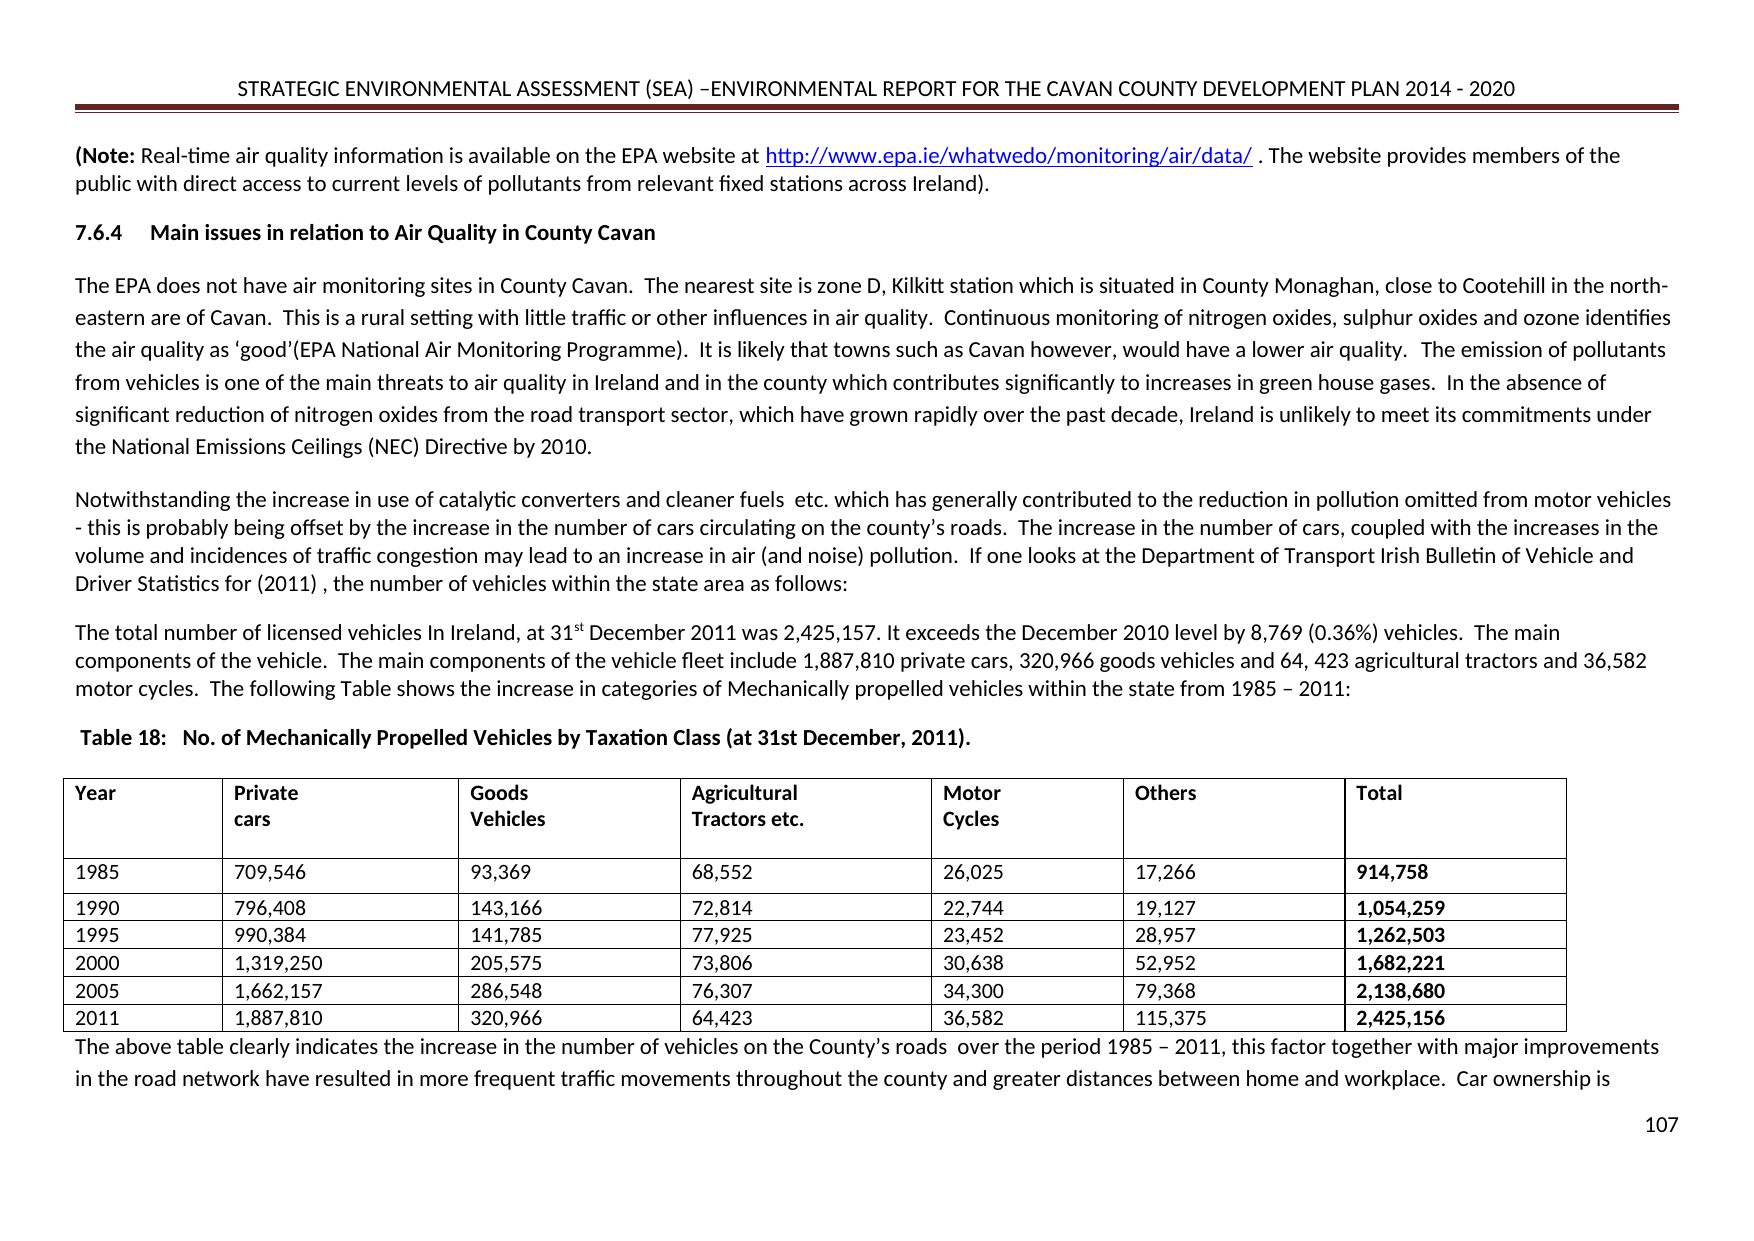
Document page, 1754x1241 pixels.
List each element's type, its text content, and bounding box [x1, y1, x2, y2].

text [75, 1032, 1679, 1092]
table_cell 79,368 [1124, 977, 1344, 1003]
table_cell 30,638 [932, 949, 1123, 976]
table_cell 286,548 [459, 977, 680, 1003]
table_cell 36,582 [932, 1005, 1123, 1031]
table_cell 2011 [64, 1005, 222, 1031]
table_cell 1,662,157 [223, 977, 458, 1003]
table_cell 22,744 [932, 894, 1123, 920]
table_cell 93,369 [459, 859, 680, 893]
table_header Goods Vehicles [459, 779, 680, 857]
table_cell 205,575 [459, 949, 680, 976]
table_cell 2,425,156 [1346, 1005, 1566, 1031]
table_header Total [1346, 779, 1566, 857]
table_cell 1985 [64, 859, 222, 893]
table_header Motor Cycles [932, 779, 1123, 857]
text (Note: Real-time air quality information is available on the EPA website at http://www.epa.ie/whatwedo/monitoring/air/data/ . The website provides members of the public with direct access to current levels of pollutants from relevant fixed stations across Ireland). [75, 141, 1679, 197]
text The total number of licensed vehicles In Ireland, at 31st December 2011 was 2,425,157. It exceeds the December 2010 level by 8,769 (0.36%) vehicles. The main components of the vehicle. The main components of the vehicle fleet include 1,887,810 private cars, 320,966 goods vehicles and 64, 423 agricultural tractors and 36,582 motor cycles. The following Table shows the increase in categories of Mechanically propelled vehicles within the state from 1985 – 2011: [75, 618, 1679, 702]
table_header Private cars [223, 779, 458, 857]
table_cell 141,785 [459, 921, 680, 948]
table_cell 709,546 [223, 859, 458, 893]
text Table 18: No. of Mechanically Propelled Vehicles by Taxation Class (at 31st December, 2011). [75, 723, 1679, 751]
table_header Others [1124, 779, 1344, 857]
table_cell 1,262,503 [1346, 921, 1566, 948]
table_cell 17,266 [1124, 859, 1344, 893]
table_cell 19,127 [1124, 894, 1344, 920]
table_cell 1990 [64, 894, 222, 920]
text The EPA does not have air monitoring sites in County Cavan. The nearest site is zone D, Kilkitt station which is situated in County Monaghan, close to Cootehill in the north-eastern are of Cavan. This is a rural setting with little traffic or other influences in air quality. Continuous monitoring of nitrogen oxides, sulphur oxides and ozone identifies the air quality as ‘good’(EPA National Air Monitoring Programme). It is likely that towns such as Cavan however, would have a lower air quality. The emission of pollutants from vehicles is one of the main threats to air quality in Ireland and in the county which contributes significantly to increases in green house gases. In the absence of significant reduction of nitrogen oxides from the road transport sector, which have grown rapidly over the past decade, is unlikely to meet its commitments under the National Emissions Ceilings (NEC) Directive by 2010. [75, 271, 1679, 460]
table_cell 28,957 [1124, 921, 1344, 948]
table_cell 23,452 [932, 921, 1123, 948]
table_cell 1,054,259 [1346, 894, 1566, 920]
table_cell 68,552 [681, 859, 931, 893]
table_cell 34,300 [932, 977, 1123, 1003]
table_cell 990,384 [223, 921, 458, 948]
table_cell 64,423 [681, 1005, 931, 1031]
table_cell 1,319,250 [223, 949, 458, 976]
table_cell 2000 [64, 949, 222, 976]
table_cell 115,375 [1124, 1005, 1344, 1031]
table_cell 143,166 [459, 894, 680, 920]
table_cell 1,887,810 [223, 1005, 458, 1031]
text 7.6.4 Main issues in relation to Air Quality in County Cavan [75, 218, 1679, 246]
table_header Year [64, 779, 222, 857]
text Notwithstanding the increase in use of catalytic converters and cleaner fuels etc. which has generally contributed to the reduction in pollution omitted from motor vehicles - this is probably being offset by the increase in the number of cars circulating on the county’s roads. The increase in the number of cars, coupled with the increases in the volume and incidences of traffic congestion may lead to an increase in air (and noise) pollution. If one looks at the Department of Transport Irish Bulletin of Vehicle and Driver Statistics for (2011) , the number of vehicles within the state area as follows: [75, 485, 1679, 597]
table_cell 2005 [64, 977, 222, 1003]
table_cell 1,682,221 [1346, 949, 1566, 976]
table_cell 26,025 [932, 859, 1123, 893]
table_cell 796,408 [223, 894, 458, 920]
table_cell 1995 [64, 921, 222, 948]
table_cell 77,925 [681, 921, 931, 948]
table_cell 72,814 [681, 894, 931, 920]
table_cell 2,138,680 [1346, 977, 1566, 1003]
table_cell 76,307 [681, 977, 931, 1003]
table_cell 320,966 [459, 1005, 680, 1031]
table_cell 914,758 [1346, 859, 1566, 893]
table_cell 52,952 [1124, 949, 1344, 976]
table_cell 73,806 [681, 949, 931, 976]
table_header Agricultural Tractors etc. [681, 779, 931, 857]
